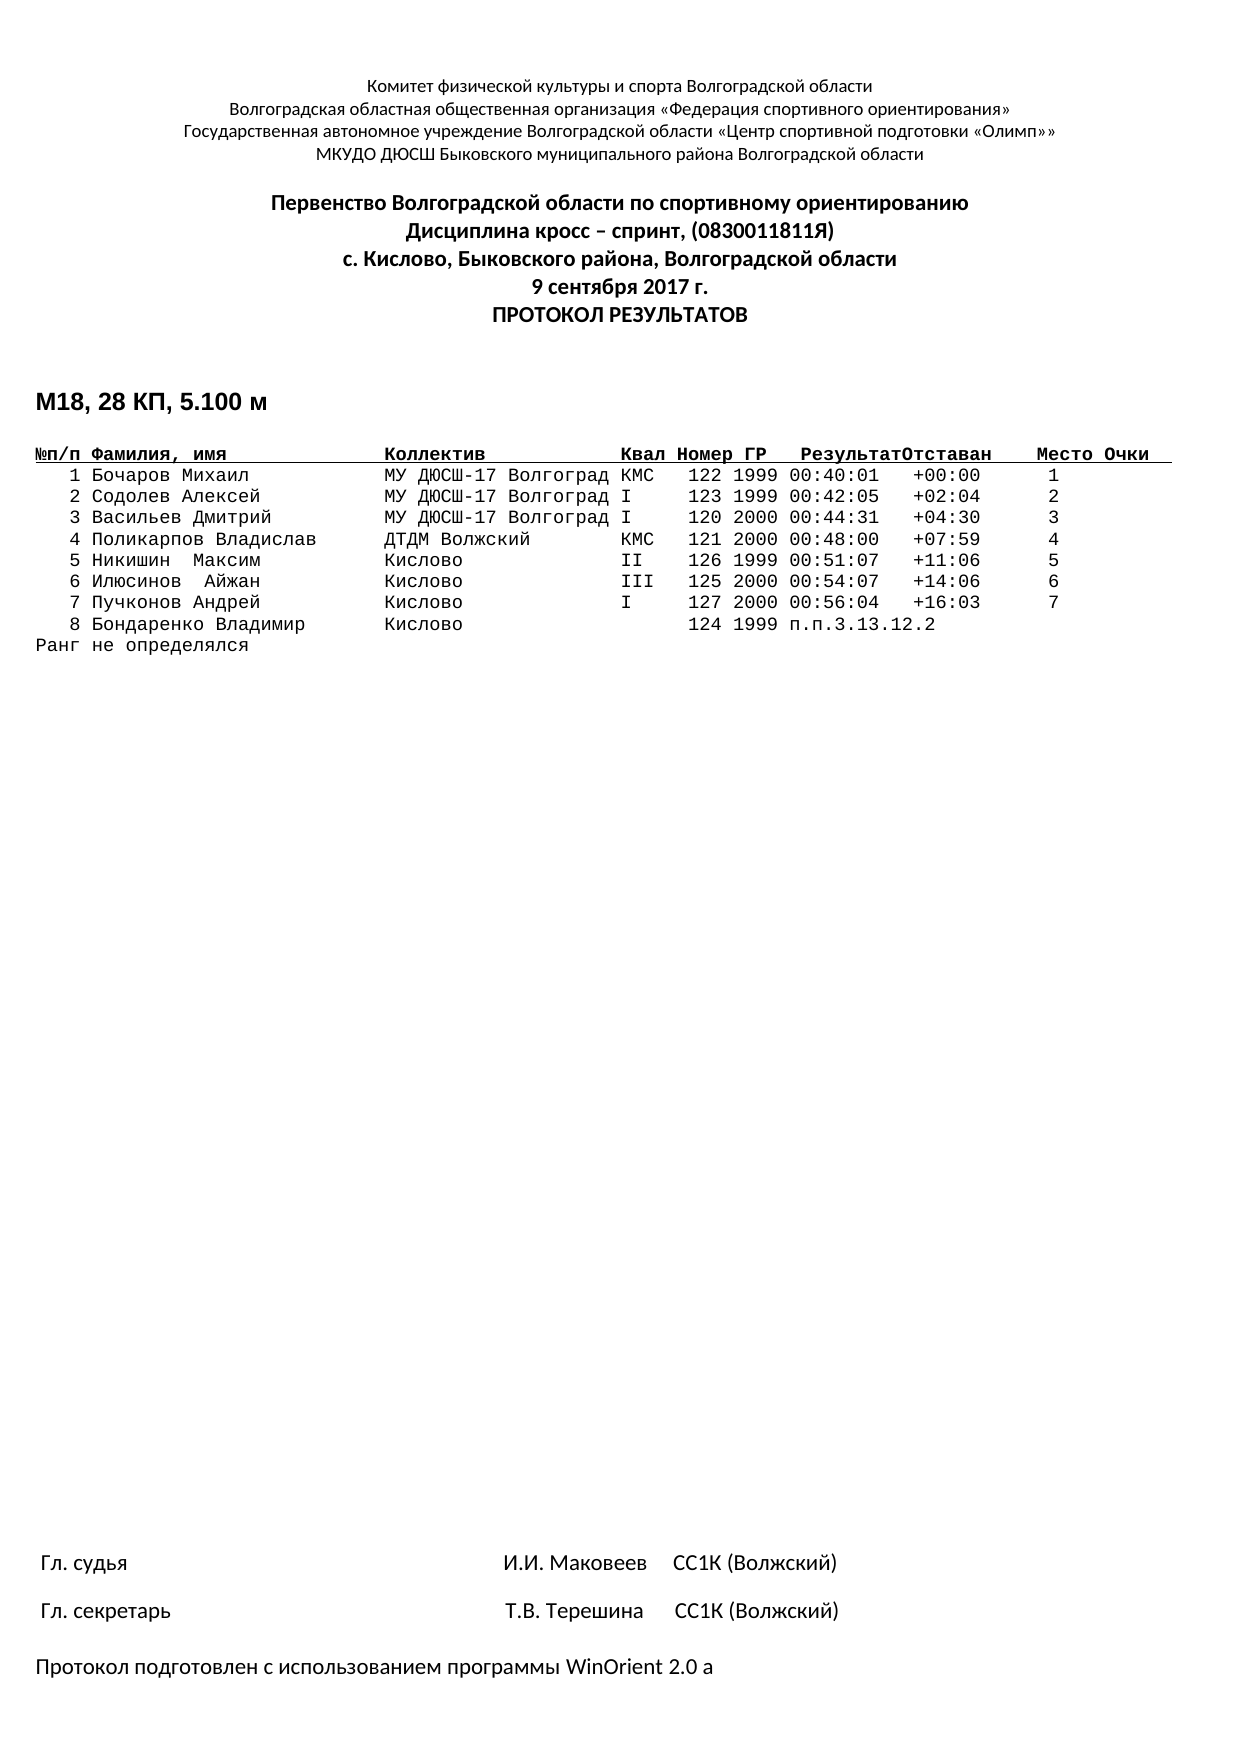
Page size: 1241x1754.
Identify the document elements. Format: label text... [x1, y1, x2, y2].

text 7 Пучконов Андрей Кислово I 127 2000 00:56:04 +16:03 7 [35, 593, 1205, 614]
text 8 Бондаренко Владимир Кислово 124 1999 п.п.3.13.12.2 [35, 614, 1205, 636]
text 1 Бочаров Михаил МУ ДЮСШ-17 Волгоград КМС 122 1999 00:40:01 +00:00 1 [35, 466, 1205, 487]
text №п/п Фамилия, имя Коллектив Квал Номер ГР РезультатОтставан Место Очки [35, 444, 1205, 466]
text 2 Содолев Алексей МУ ДЮСШ-17 Волгоград I 123 1999 00:42:05 +02:04 2 [35, 487, 1205, 508]
text 5 Никишин Максим Кислово II 126 1999 00:51:07 +11:06 5 [35, 551, 1205, 572]
text 6 Илюсинов Айжан Кислово III 125 2000 00:54:07 +14:06 6 [35, 572, 1205, 593]
text 4 Поликарпов Владислав ДТДМ Волжский КМС 121 2000 00:48:00 +07:59 4 [35, 529, 1205, 551]
text Ранг не определялся [35, 636, 1205, 657]
text 3 Васильев Дмитрий МУ ДЮСШ-17 Волгоград I 120 2000 00:44:31 +04:30 3 [35, 508, 1205, 529]
subtitle М18, 28 КП, 5.100 м [35, 386, 1205, 415]
